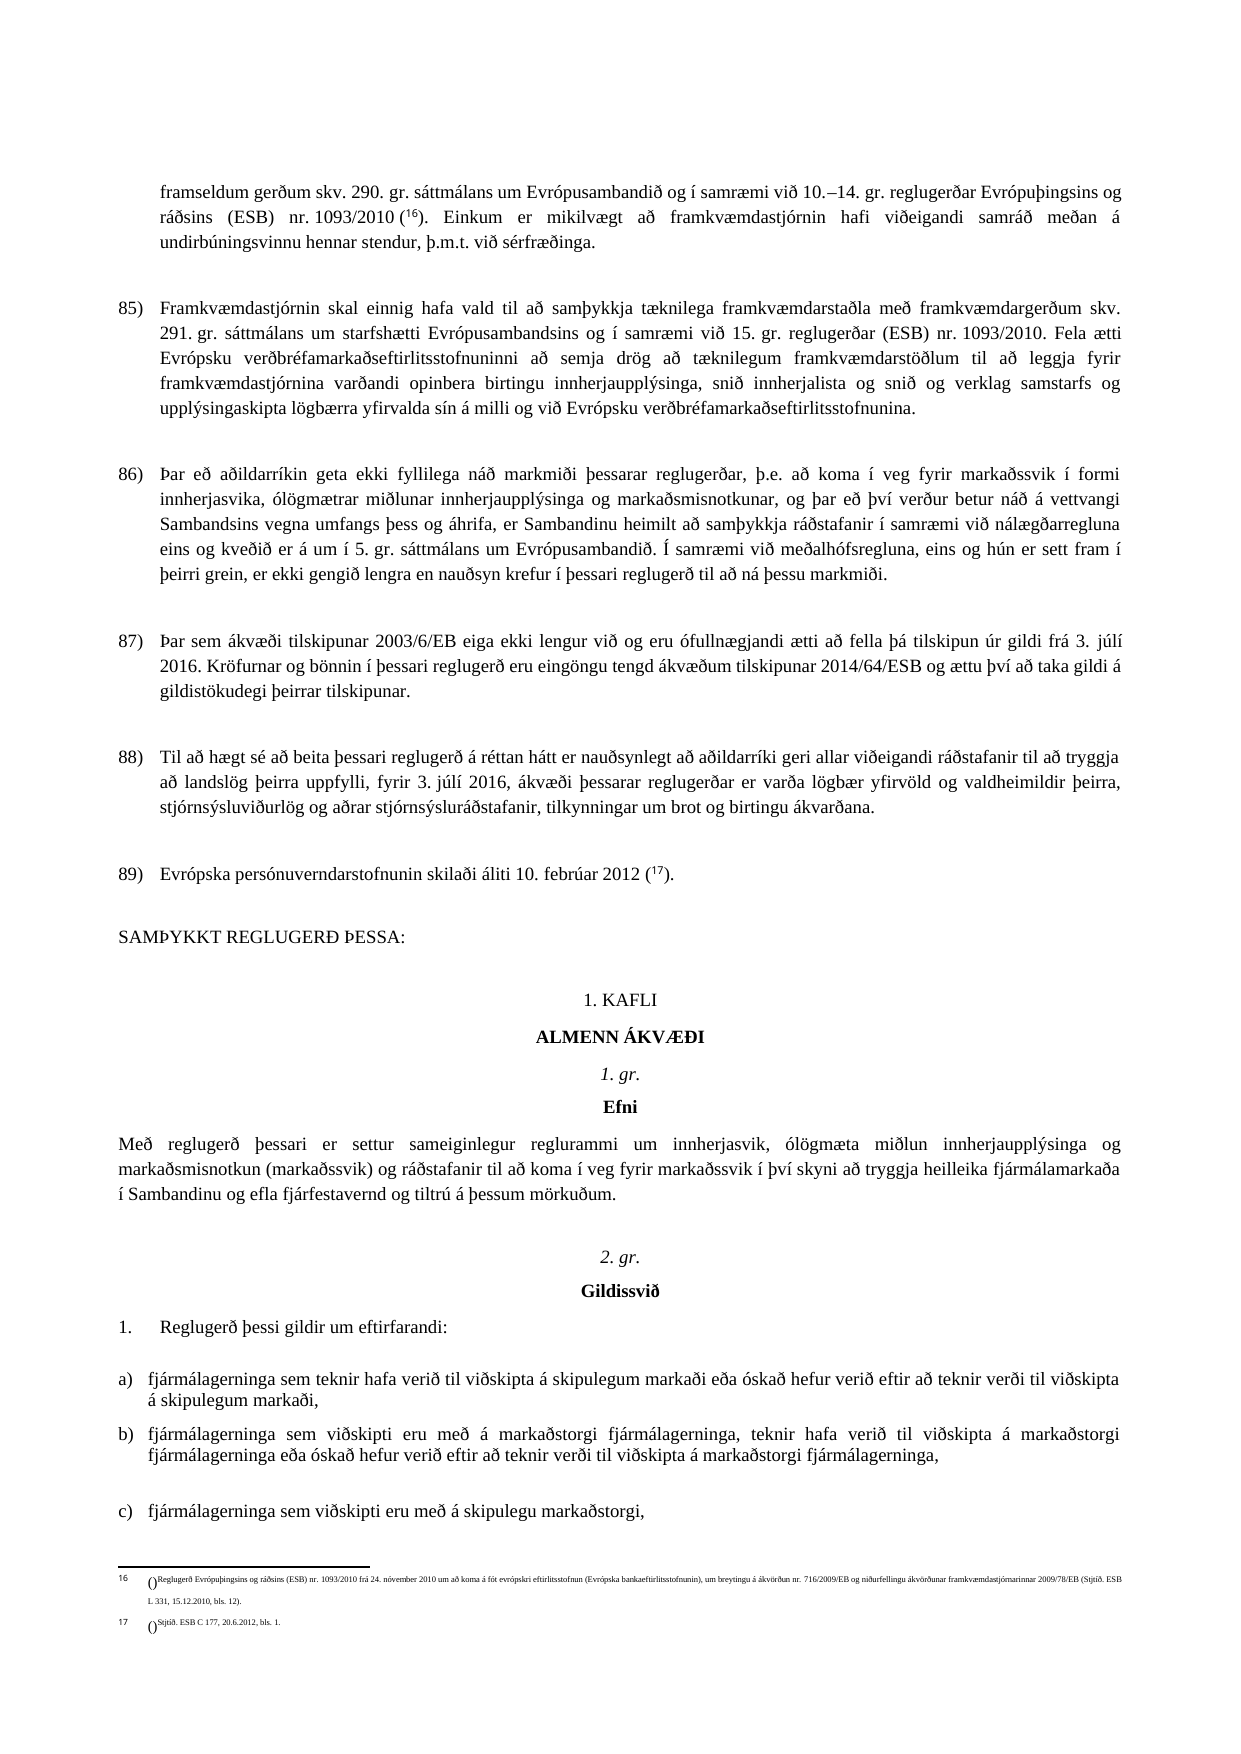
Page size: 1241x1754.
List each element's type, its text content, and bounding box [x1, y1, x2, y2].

text 1. gr. [118, 1059, 1122, 1084]
text 87) Þar sem ákvæði tilskipunar 2003/6/EB eiga ekki lengur við og eru ófullnægjandi ætti að fella þá tilskipun úr gildi frá 3. júlí 2016. Kröfurnar og bönnin í þessari reglugerð eru eingöngu tengd ákvæðum tilskipunar 2014/64/ESB og ættu því að taka gildi á gildistökudegi þeirrar tilskipunar. [118, 626, 1122, 701]
text 2. gr. [118, 1243, 1122, 1268]
text 89) Evrópska persónuverndarstofnunin skilaði áliti 10. febrúar 2012 (). [118, 859, 1122, 884]
text 88) Til að hægt sé að beita þessari reglugerð á réttan hátt er nauðsynlegt að aðildarríki geri allar viðeigandi ráðstafanir til að tryggja að landslög þeirra uppfylli, fyrir 3. júlí 2016, ákvæði þessarar reglugerðar er varða lögbær yfirvöld og valdheimildir þeirra, stjórnsýsluviðurlög og aðrar stjórnsýsluráðstafanir, tilkynningar um brot og birtingu ákvarðana. [118, 743, 1122, 818]
text Með reglugerð þessari er settur sameiginlegur reglurammi um innherjasvik, ólögmæta miðlun innherjaupplýsinga og markaðsmisnotkun (markaðssvik) og ráðstafanir til að koma í veg fyrir markaðssvik í því skyni að tryggja heilleika fjármálamarkaða í Sambandinu og efla fjárfestavernd og tiltrú á þessum mörkuðum. [118, 1129, 1122, 1204]
text Gildissvið [118, 1280, 1122, 1301]
text Efni [118, 1096, 1122, 1118]
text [118, 177, 1122, 252]
title 1. KAFLI [118, 986, 1122, 1011]
text 85) Framkvæmdastjórnin skal einnig hafa vald til að samþykkja tæknilega framkvæmdarstaðla með framkvæmdargerðum skv. 291. gr. sáttmálans um starfshætti Evrópusambandsins og í samræmi við 15. gr. reglugerðar (ESB) nr. 1093/2010. Fela ætti Evrópsku verðbréfamarkaðseftirlitsstofnuninni að semja drög að tæknilegum framkvæmdarstöðlum til að leggja fyrir framkvæmdastjórnina varðandi opinbera birtingu innherjaupplýsinga, snið innherjalista og snið og verklag samstarfs og upplýsingaskipta lögbærra yfirvalda sín á milli og við Evrópsku verðbréfamarkaðseftirlitsstofnunina. [118, 293, 1122, 418]
text 1. Reglugerð þessi gildir um eftirfarandi: [118, 1313, 1122, 1338]
text b) fjármálagerninga sem viðskipti eru með á markaðstorgi fjármálagerninga, teknir hafa verið til viðskipta á markaðstorgi fjármálagerninga eða óskað hefur verið eftir að teknir verði til viðskipta á markaðstorgi fjármálagerninga, [118, 1422, 1122, 1466]
text 86) Þar eð aðildarríkin geta ekki fyllilega náð markmiði þessarar reglugerðar, þ.e. að koma í veg fyrir markaðssvik í formi innherjasvika, ólögmætrar miðlunar innherjaupplýsinga og markaðsmisnotkunar, og þar eð því verður betur náð á vettvangi Sambandsins vegna umfangs þess og áhrifa, er Sambandinu heimilt að samþykkja ráðstafanir í samræmi við nálægðarregluna eins og kveðið er á um í 5. gr. sáttmálans um Evrópusambandið. Í samræmi við meðalhófsregluna, eins og hún er sett fram í þeirri grein, er ekki gengið lengra en nauðsyn krefur í þessari reglugerð til að ná þessu markmiði. [118, 460, 1122, 585]
text a) fjármálagerninga sem teknir hafa verið til viðskipta á skipulegum markaði eða óskað hefur verið eftir að teknir verði til viðskipta á skipulegum markaði, [118, 1367, 1122, 1411]
text SAMÞYKKT REGLUGERÐ ÞESSA: [118, 922, 1122, 947]
title ALMENN ÁKVÆÐI [118, 1023, 1122, 1048]
text c) fjármálagerninga sem viðskipti eru með á skipulegu markaðstorgi, [118, 1500, 1122, 1521]
